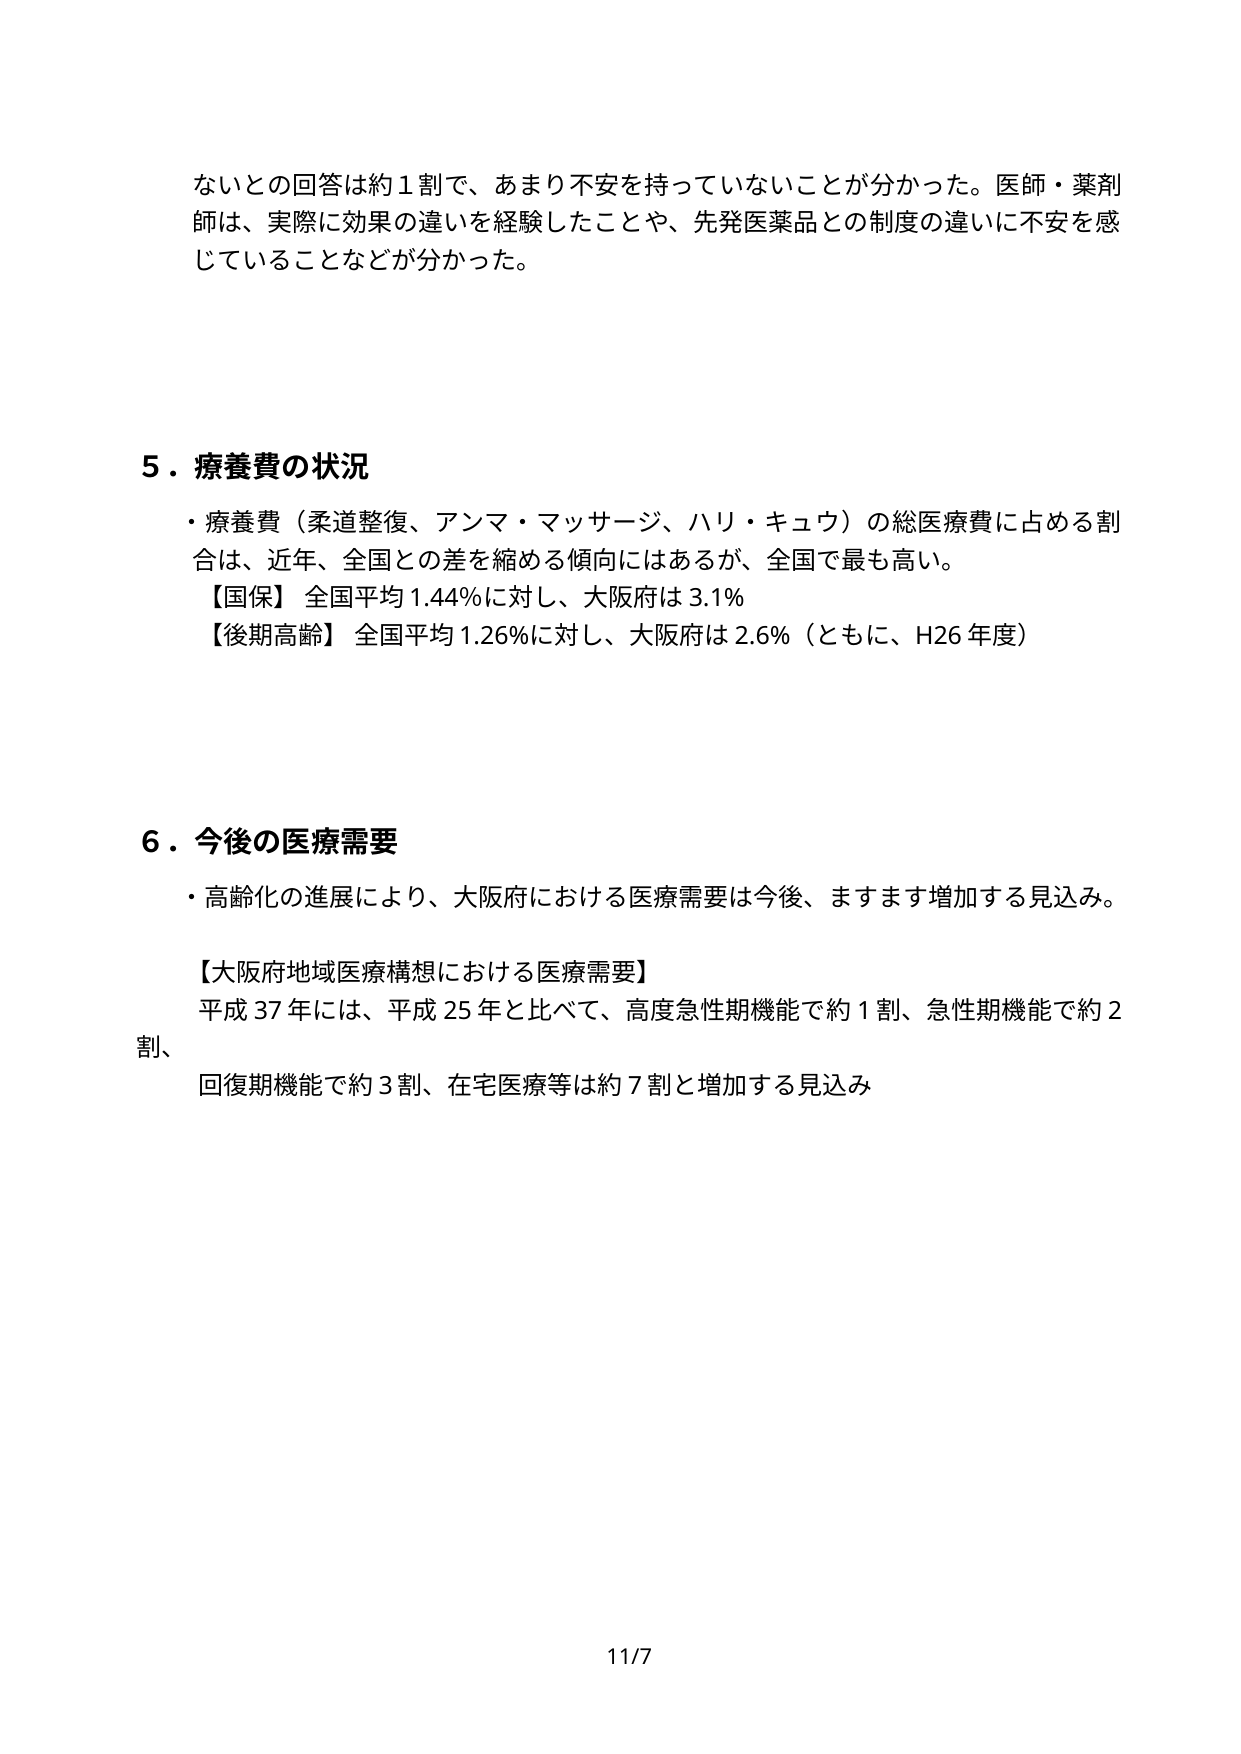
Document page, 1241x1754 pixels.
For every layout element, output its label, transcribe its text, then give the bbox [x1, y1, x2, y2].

text 【大阪府地域医療構想における医療需要】 [136, 952, 1122, 989]
text 回復期機能で約3割、在宅医療等は約7割と増加する見込み [136, 1064, 1122, 1102]
text 【国保】 全国平均1.44％に対し、大阪府は3.1% [136, 577, 1122, 614]
text ・高齢化の進展により、大阪府における医療需要は今後、ますます増加する見込み。 [179, 877, 1122, 914]
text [179, 164, 1122, 277]
text ・療養費（柔道整復、アンマ・マッサージ、ハリ・キュウ）の総医療費に占める割合は、近年、全国との差を縮める傾向にはあるが、全国で最も高い。 [179, 502, 1122, 577]
text ５．療養費の状況 [136, 427, 1122, 502]
text ６．今後の医療需要 [136, 802, 1122, 877]
text 【後期高齢】 全国平均1.26%に対し、大阪府は2.6%（ともに、H26年度） [136, 614, 1122, 652]
text 平成37年には、平成25年と比べて、高度急性期機能で約1割、急性期機能で約2割、 [136, 989, 1122, 1064]
